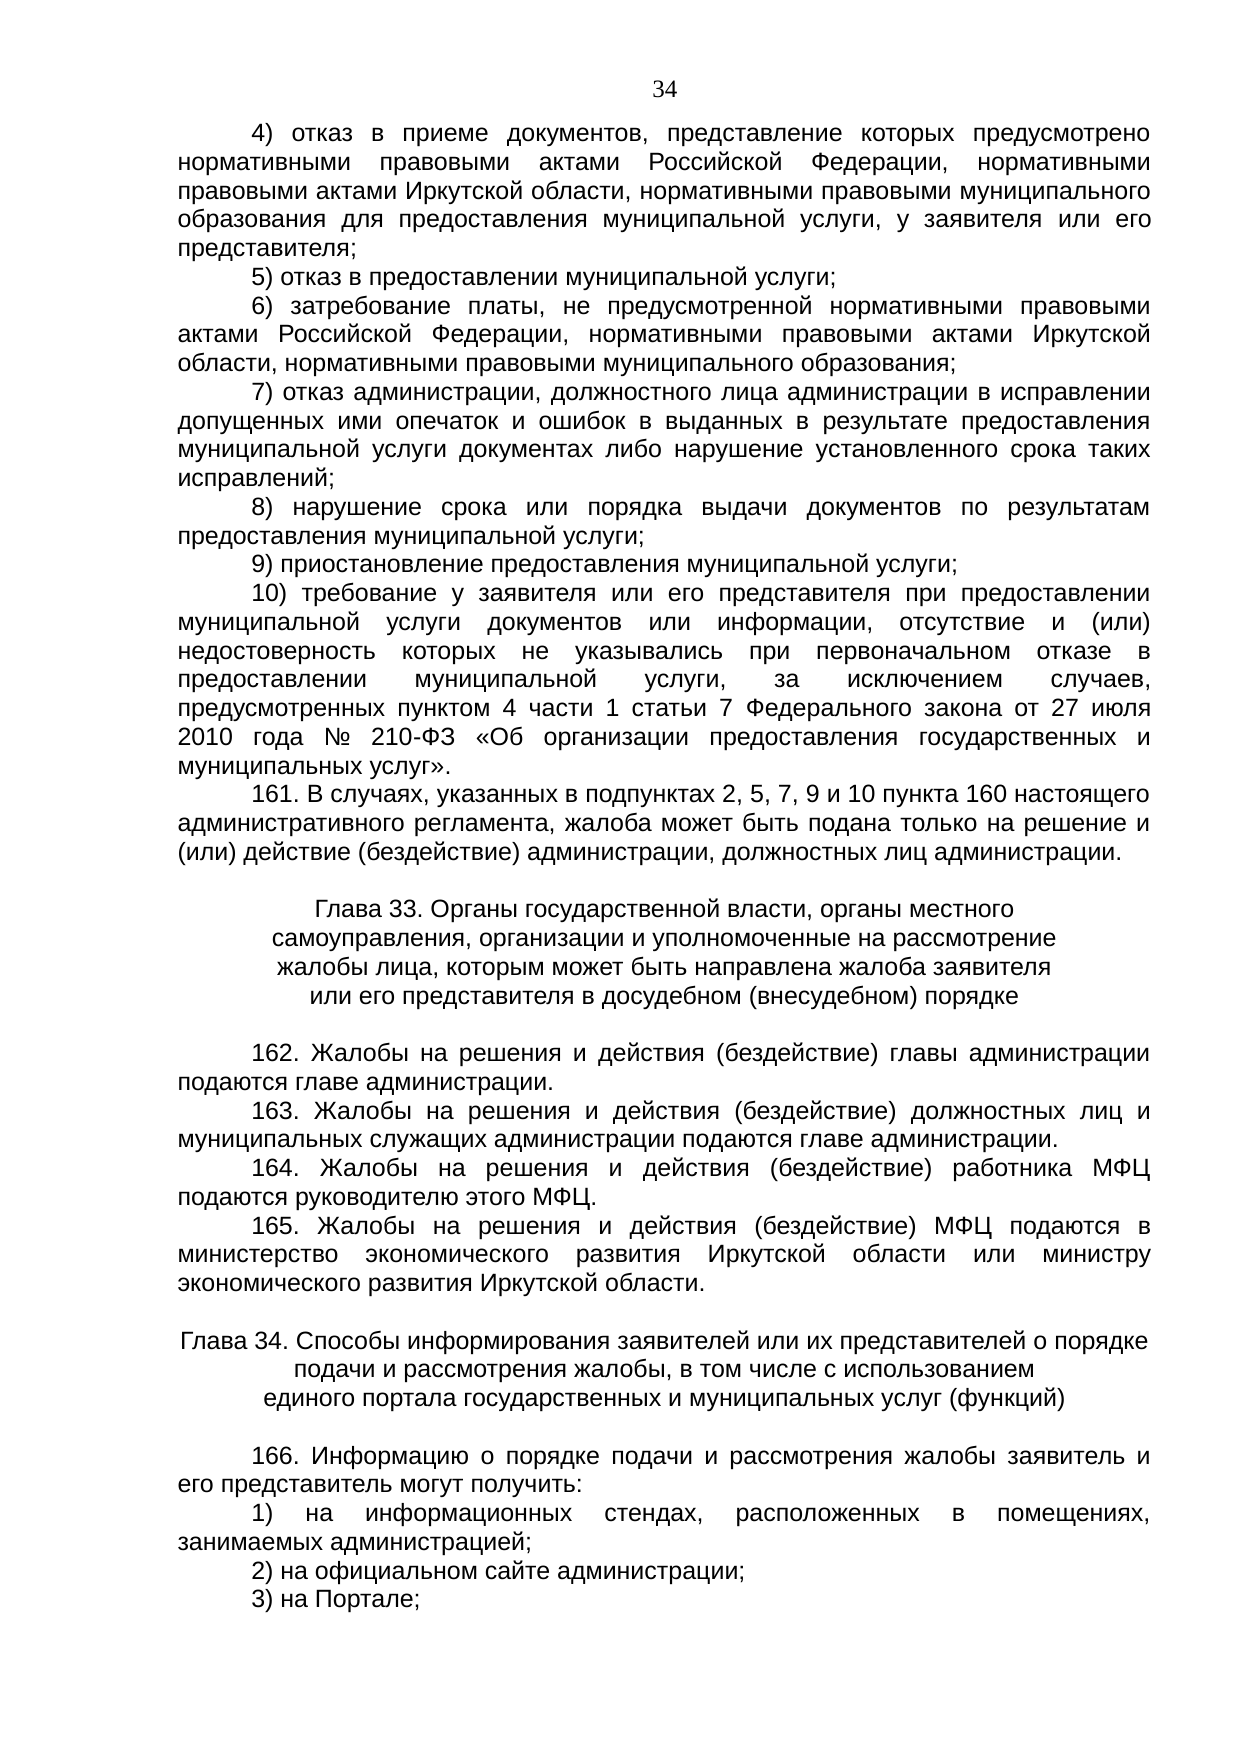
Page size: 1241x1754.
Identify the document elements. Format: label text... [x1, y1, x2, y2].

text Глава 34. Способы информирования заявителей или их представителей о порядке подачи и рассмотрения жалобы, в том числе с использованием единого портала государственных и муниципальных услуг (функций) [177, 1326, 1152, 1412]
text 2) на официальном сайте администрации; [177, 1556, 1152, 1584]
text 4) отказ в приеме документов, представление которых предусмотрено нормативными правовыми актами Российской Федерации, нормативными правовыми актами Иркутской области, нормативными правовыми муниципального образования для предоставления муниципальной услуги, у заявителя или его представителя; [177, 118, 1152, 262]
text Глава 33. Органы государственной власти, органы местного самоуправления, организации и уполномоченные на рассмотрение [177, 894, 1152, 952]
text 165. Жалобы на решения и действия (бездействие) МФЦ подаются в министерство экономического развития Иркутской области или министру экономического развития Иркутской области. [177, 1211, 1152, 1297]
text 10) требование у заявителя или его представителя при предоставлении муниципальной услуги документов или информации, отсутствие и (или) недостоверность которых не указывались при первоначальном отказе в предоставлении муниципальной услуги, за исключением случаев, предусмотренных пунктом 4 части 1 статьи 7 Федерального закона от 27 июля 2010 года № 210-ФЗ «Об организации предоставления государственных и муниципальных услуг». [177, 578, 1152, 779]
text 3) на Портале; [177, 1584, 1152, 1613]
text 8) нарушение срока или порядка выдачи документов по результатам предоставления муниципальной услуги; [177, 492, 1152, 549]
text 1) на информационных стендах, расположенных в помещениях, занимаемых администрацией; [177, 1498, 1152, 1556]
text 6) затребование платы, не предусмотренной нормативными правовыми актами Российской Федерации, нормативными правовыми актами Иркутской области, нормативными правовыми муниципального образования; [177, 291, 1152, 377]
text 161. В случаях, указанных в подпунктах 2, 5, 7, 9 и 10 пункта 160 настоящего административного регламента, жалоба может быть подана только на решение и (или) действие (бездействие) администрации, должностных лиц администрации. [177, 779, 1152, 866]
text 164. Жалобы на решения и действия (бездействие) работника МФЦ подаются руководителю этого МФЦ. [177, 1153, 1152, 1211]
text 162. Жалобы на решения и действия (бездействие) главы администрации подаются главе администрации. [177, 1038, 1152, 1096]
text 166. Информацию о порядке подачи и рассмотрения жалобы заявитель и его представитель могут получить: [177, 1441, 1152, 1498]
text 5) отказ в предоставлении муниципальной услуги; [177, 262, 1152, 291]
text 9) приостановление предоставления муниципальной услуги; [177, 549, 1152, 578]
text 7) отказ администрации, должностного лица администрации в исправлении допущенных ими опечаток и ошибок в выданных в результате предоставления муниципальной услуги документах либо нарушение установленного срока таких исправлений; [177, 377, 1152, 492]
text жалобы лица, которым может быть направлена жалоба заявителя или его представителя в досудебном (внесудебном) порядке [177, 952, 1152, 1009]
text 163. Жалобы на решения и действия (бездействие) должностных лиц и муниципальных служащих администрации подаются главе администрации. [177, 1096, 1152, 1153]
